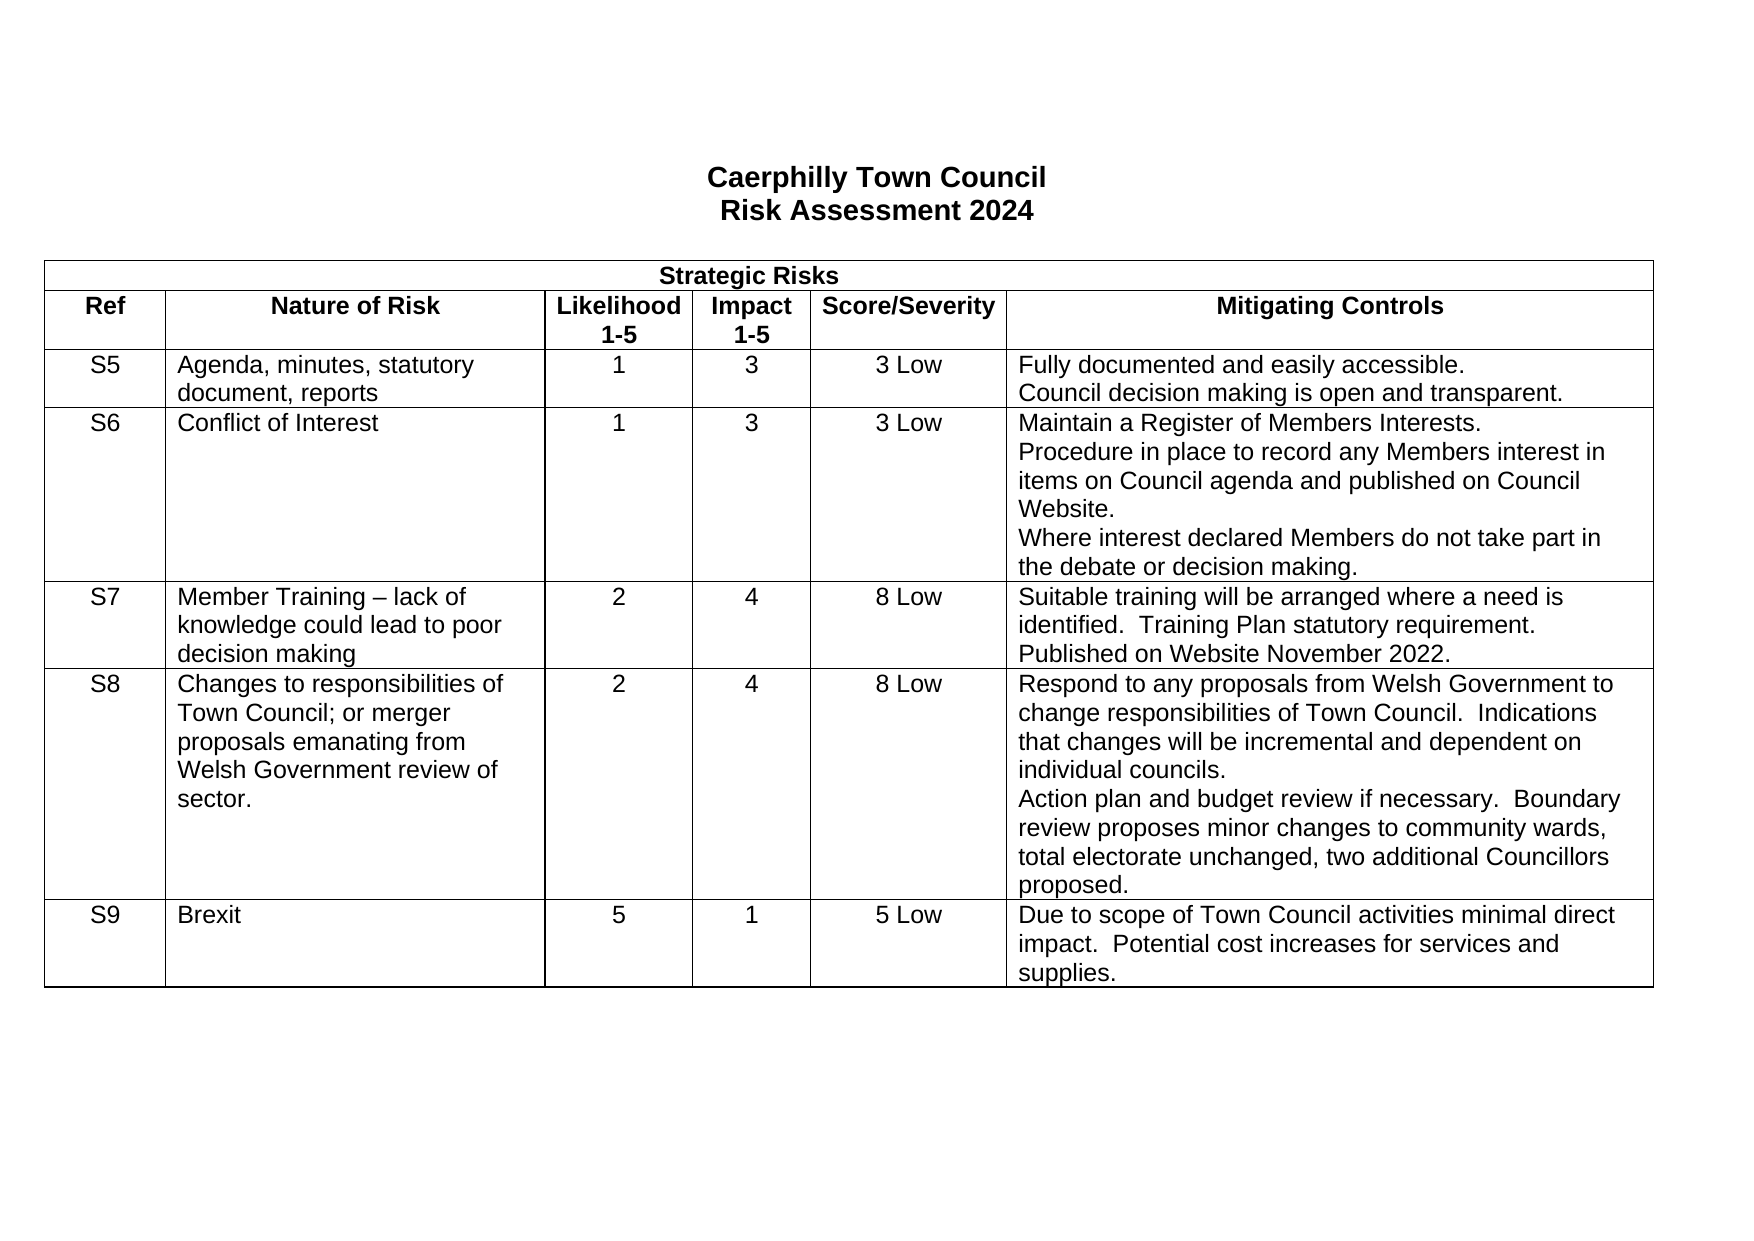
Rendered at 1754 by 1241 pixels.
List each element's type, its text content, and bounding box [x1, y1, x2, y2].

table_cell Conflict of Interest [166, 408, 544, 581]
table_cell 3 Low [811, 408, 1006, 581]
table_cell Fully documented and easily accessible. Council decision making is open and transparent. [1007, 350, 1653, 407]
table_cell 1 [546, 350, 692, 407]
table_cell 8 Low [811, 669, 1006, 899]
table_cell 1 [693, 900, 810, 986]
table_cell Respond to any proposals from Welsh Government to change responsibilities of Town Council. Indications that changes will be incremental and dependent on individual councils. Action plan and budget review if necessary. Boundary review proposes minor changes to community wards, total electorate unchanged, two additional Councillors proposed. [1007, 669, 1653, 899]
table_cell 8 Low [811, 582, 1006, 668]
table_cell 2 [546, 669, 692, 899]
table_cell Nature of Risk [166, 291, 544, 349]
table_cell Brexit [166, 900, 544, 986]
table_cell Score/Severity [811, 291, 1006, 349]
table_cell 3 [693, 408, 810, 581]
table_cell S9 [45, 900, 165, 986]
table_cell 3 Low [811, 350, 1006, 407]
table_cell 2 [546, 582, 692, 668]
table_header Strategic Risks [45, 261, 1653, 290]
table_cell S7 [45, 582, 165, 668]
table_cell 4 [693, 582, 810, 668]
table_cell 5 [546, 900, 692, 986]
table_cell Maintain a Register of Members Interests. Procedure in place to record any Members interest in items on Council agenda and published on Council Website. Where interest declared Members do not take part in the debate or decision making. [1007, 408, 1653, 581]
table_cell Member Training – lack of knowledge could lead to poor decision making [166, 582, 544, 668]
table_cell 1 [546, 408, 692, 581]
table_cell 3 [693, 350, 810, 407]
text Risk Assessment 2024 [89, 193, 1665, 227]
table_cell Likelihood 1-5 [546, 291, 692, 349]
table_cell 5 Low [811, 900, 1006, 986]
table_cell Impact 1-5 [693, 291, 810, 349]
table_cell Changes to responsibilities of Town Council; or merger proposals emanating from Welsh Government review of sector. [166, 669, 544, 899]
table_cell S8 [45, 669, 165, 899]
table_cell Suitable training will be arranged where a need is identified. Training Plan statutory requirement. Published on Website November 2022. [1007, 582, 1653, 668]
table_cell Ref [45, 291, 165, 349]
table_cell S5 [45, 350, 165, 407]
table_cell Mitigating Controls [1007, 291, 1653, 349]
table_cell 4 [693, 669, 810, 899]
text Caerphilly Town Council [89, 160, 1665, 193]
table_cell Agenda, minutes, statutory document, reports [166, 350, 544, 407]
table_cell S6 [45, 408, 165, 581]
table_cell Due to scope of Town Council activities minimal direct impact. Potential cost increases for services and supplies. [1007, 900, 1653, 986]
